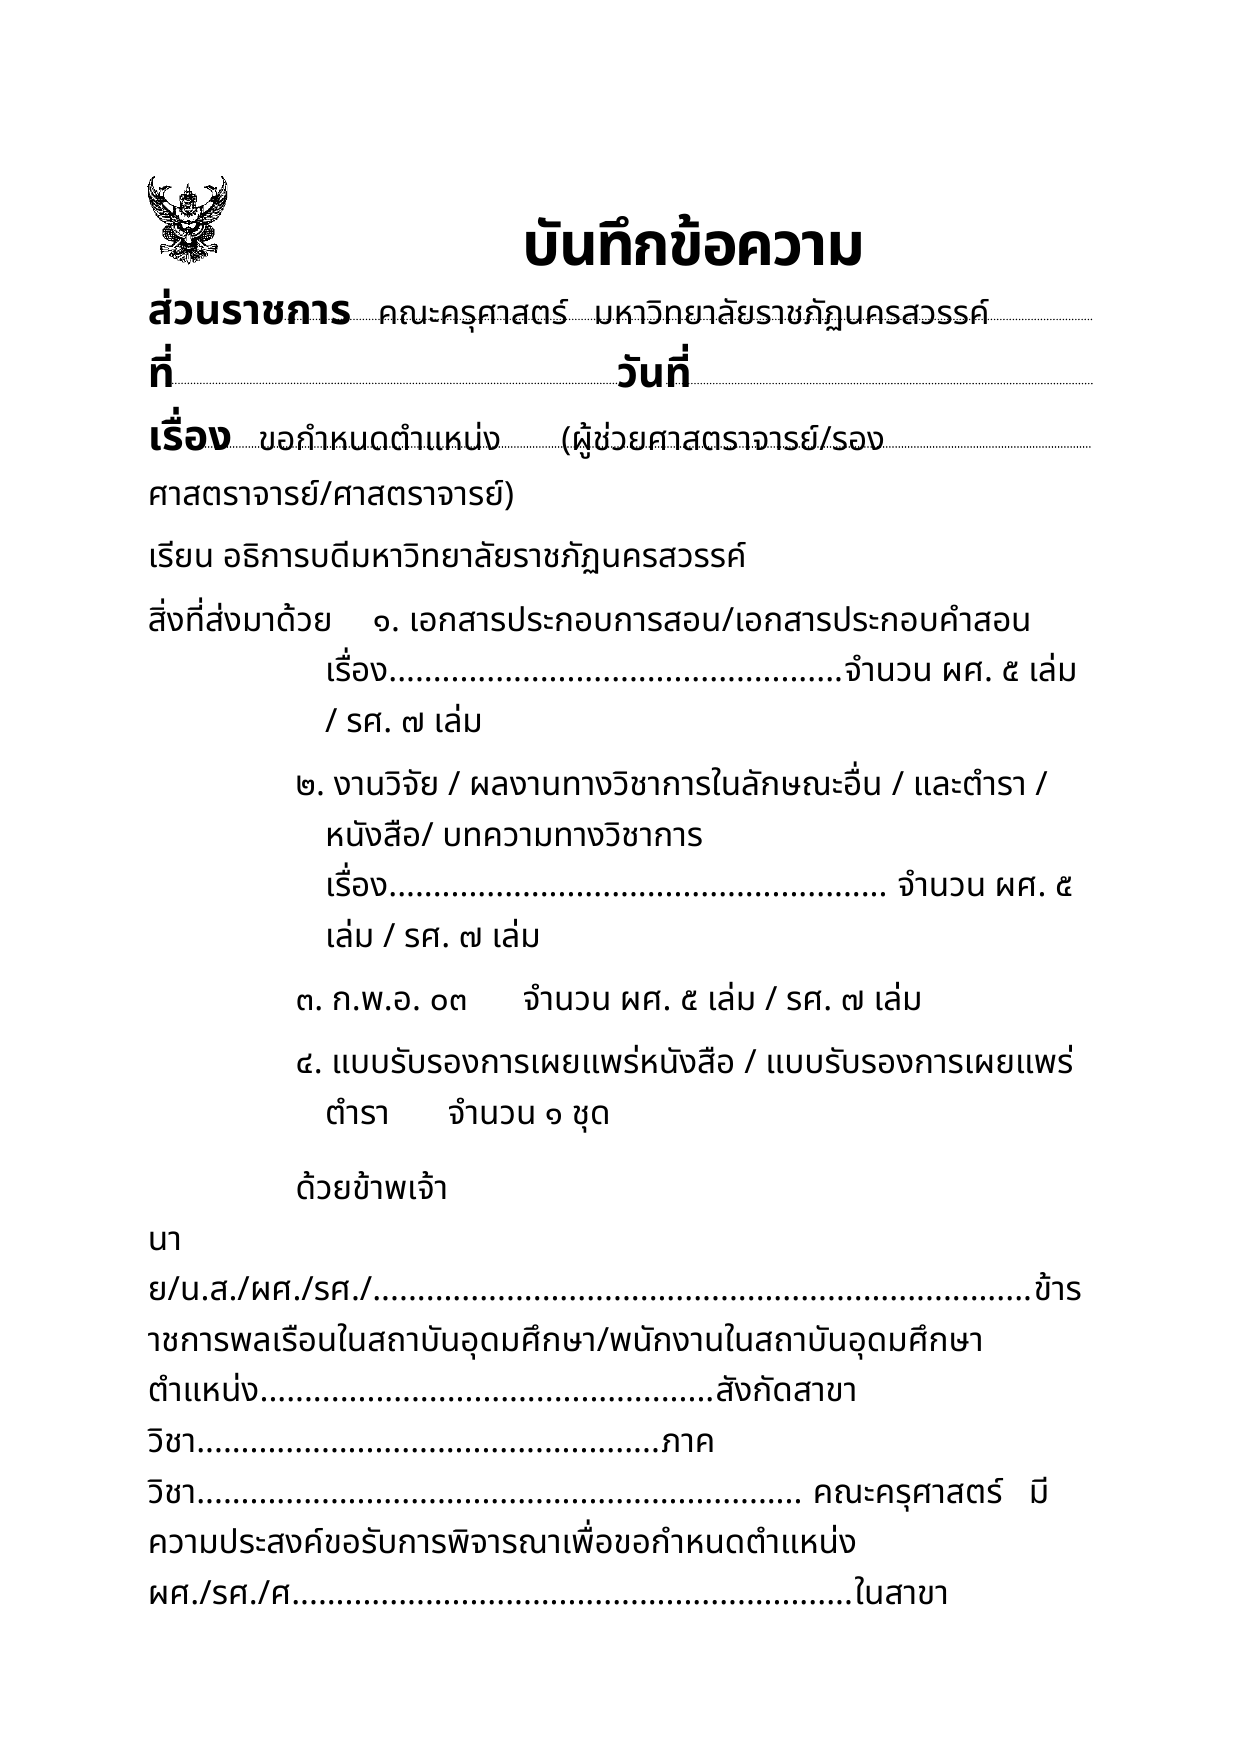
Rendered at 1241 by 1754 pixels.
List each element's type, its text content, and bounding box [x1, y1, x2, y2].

text เรื่อง ขอกำหนดตำแหน่ง (ผู้ช่วยศาสตราจารย์/รองศาสตราจารย์/ศาสตราจารย์) [148, 406, 1092, 520]
text ที่ วันที่ [148, 343, 1092, 406]
text เรียน อธิการบดีมหาวิทยาลัยราชภัฏนครสวรรค์ [148, 532, 1092, 583]
text ๔. แบบรับรองการเผยแพร่หนังสือ / แบบรับรองการเผยแพร่ตำรา จำนวน ๑ ชุด [148, 1038, 1092, 1139]
text ๓. ก.พ.อ. ๐๓ จำนวน ผศ. ๕ เล่ม / รศ. ๗ เล่ม [148, 975, 1092, 1025]
text ส่วนราชการ คณะครุศาสตร์ มหาวิทยาลัยราชภัฏนครสวรรค์ [148, 281, 1092, 343]
text สิ่งที่ส่งมาด้วย ๑. เอกสารประกอบการสอน/เอกสารประกอบคำสอน เรื่อง...................................................จำนวน ผศ. ๕ เล่ม / รศ. ๗ เล่ม [148, 595, 1092, 747]
picture [147, 176, 228, 265]
text ๒. งานวิจัย / ผลงานทางวิชาการในลักษณะอื่น / และตำรา / หนังสือ/ บทความทางวิชาการ เรื่อง........................................................ จำนวน ผศ. ๕ เล่ม / รศ. ๗ เล่ม [148, 760, 1092, 962]
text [148, 1164, 1092, 1619]
text บันทึกข้อความ [148, 231, 1092, 274]
